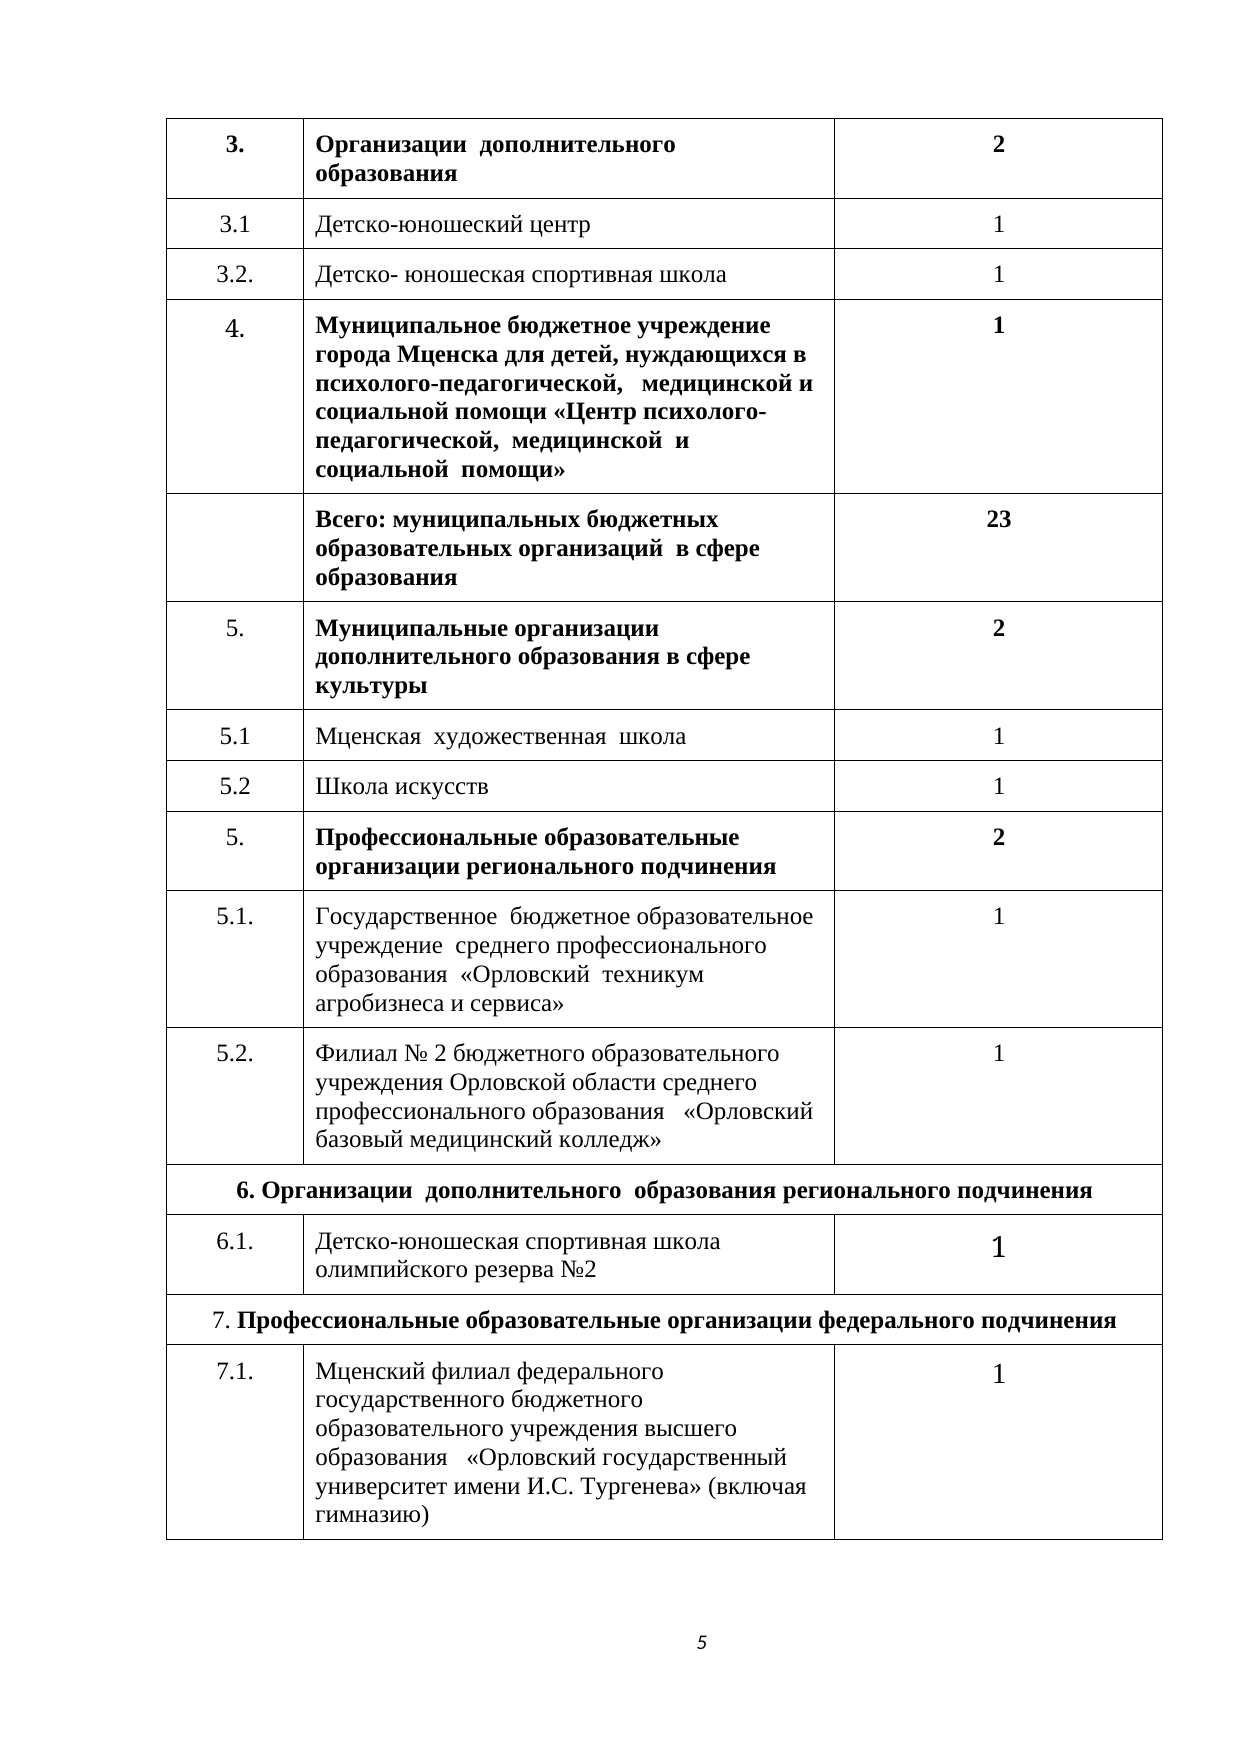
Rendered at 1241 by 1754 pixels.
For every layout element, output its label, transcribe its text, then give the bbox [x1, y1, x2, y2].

table_cell 1 [835, 249, 1162, 299]
table_cell Школа искусств [304, 761, 834, 811]
table_cell 1 [835, 300, 1162, 493]
table_cell Детско-юношеская спортивная школа олимпийского резерва №2 [304, 1215, 834, 1294]
table_cell Всего: муниципальных бюджетных образовательных организаций в сфере образования [304, 494, 834, 601]
table_cell Профессиональные образовательные организации регионального подчинения [304, 812, 834, 890]
table_cell 5.2 [167, 761, 303, 811]
table_cell Филиал № 2 бюджетного образовательного учреждения Орловской области среднего профессионального образования «Орловский базовый медицинский колледж» [304, 1028, 834, 1164]
table_cell 3. [167, 119, 303, 197]
table_cell 1 [835, 1345, 1162, 1539]
table_cell 1 [835, 1215, 1162, 1294]
table_cell Государственное бюджетное образовательное учреждение среднего профессионального образования «Орловский техникум агробизнеса и сервиса» [304, 891, 834, 1027]
table_cell Детско-юношеский центр [304, 199, 834, 248]
table_cell 5. [167, 812, 303, 890]
table_cell 6. Организации дополнительного образования регионального подчинения [167, 1165, 1162, 1214]
table_cell Детско- юношеская спортивная школа [304, 249, 834, 299]
table_cell 2 [835, 812, 1162, 890]
table_cell 7. Профессиональные образовательные организации федерального подчинения [167, 1295, 1162, 1344]
table_cell Муниципальные организации дополнительного образования в сфере культуры [304, 602, 834, 709]
table_cell 7.1. [167, 1345, 303, 1539]
table_cell [167, 494, 303, 601]
table_cell 3.1 [167, 199, 303, 248]
table_cell 5. [167, 602, 303, 709]
table_cell Муниципальное бюджетное учреждение города Мценска для детей, нуждающихся в психолого-педагогической, медицинской и социальной помощи «Центр психолого-педагогической, медицинской и социальной помощи» [304, 300, 834, 493]
table_cell Мценская художественная школа [304, 710, 834, 760]
table_cell 6.1. [167, 1215, 303, 1294]
table_cell 1 [835, 891, 1162, 1027]
table_cell 5.2. [167, 1028, 303, 1164]
table_cell 5.1 [167, 710, 303, 760]
table_cell Мценский филиал федерального государственного бюджетного образовательного учреждения высшего образования «Орловский государственный университет имени И.С. Тургенева» (включая гимназию) [304, 1345, 834, 1539]
table_cell 1 [835, 710, 1162, 760]
table_cell 5.1. [167, 891, 303, 1027]
table_cell 1 [835, 1028, 1162, 1164]
table_cell 3.2. [167, 249, 303, 299]
table_cell Организации дополнительного образования [304, 119, 834, 197]
table_cell 2 [835, 602, 1162, 709]
table_cell 1 [835, 761, 1162, 811]
table_cell 4. [167, 300, 303, 493]
table_cell 2 [835, 119, 1162, 197]
table_cell 23 [835, 494, 1162, 601]
table_cell 1 [835, 199, 1162, 248]
